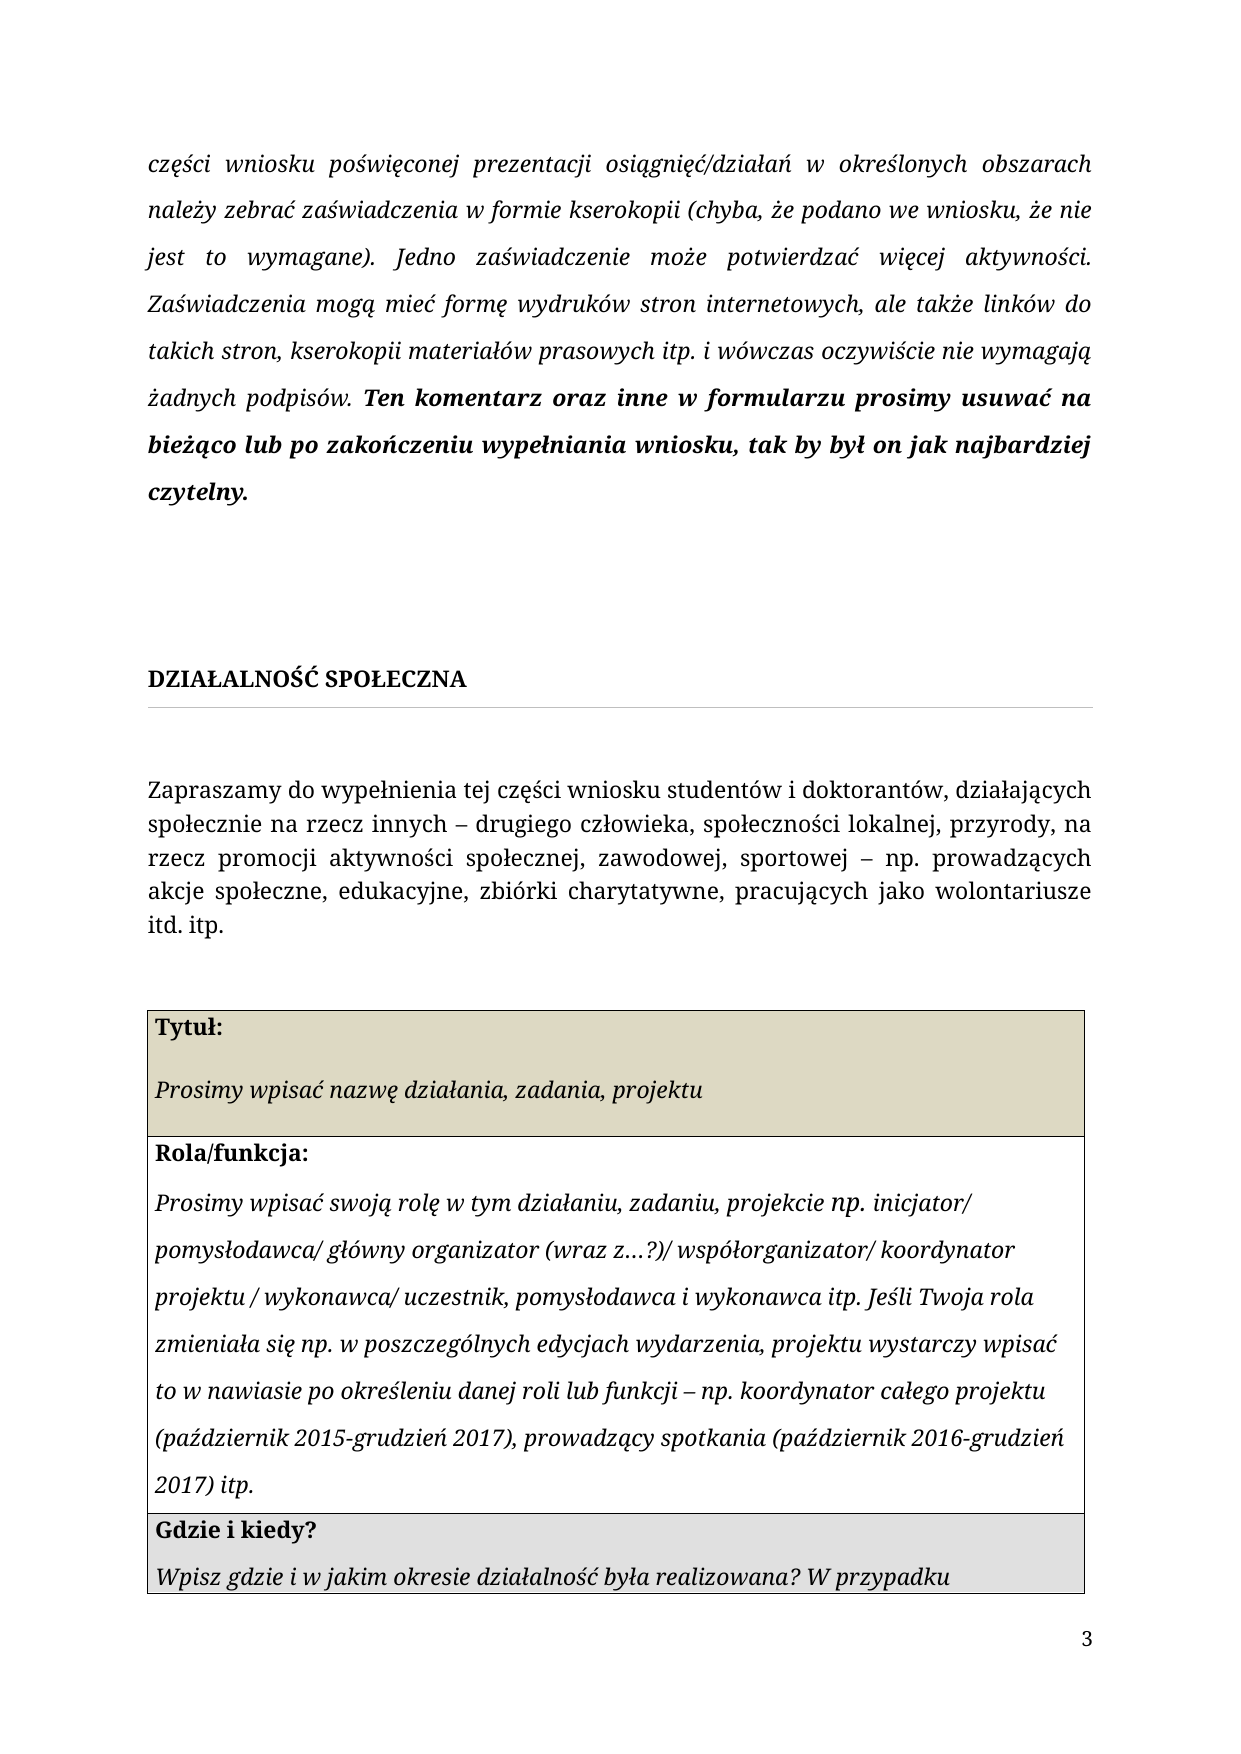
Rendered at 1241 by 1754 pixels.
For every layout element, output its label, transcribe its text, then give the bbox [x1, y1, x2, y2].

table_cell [148, 1514, 1084, 1592]
table_header Tytuł: Prosimy wpisać nazwę działania, zadania, projektu [148, 1011, 1084, 1136]
text DZIAŁALNOŚĆ SPOŁECZNA [148, 663, 1093, 707]
table_cell Rola/funkcja: Prosimy wpisać swoją rolę w tym działaniu, zadaniu, projekcie np. inicjator/ pomysłodawca/ główny organizator (wraz z…?)/ współorganizator/ koordynator projektu / wykonawca/ uczestnik, pomysłodawca i wykonawca itp. Jeśli Twoja rola zmieniała się np. w poszczególnych edycjach wydarzenia, projektu wystarczy wpisać to w nawiasie po określeniu danej roli lub funkcji – np. koordynator całego projektu (październik 2015-grudzień 2017), prowadzący spotkania (październik 2016-grudzień 2017) itp. [148, 1137, 1084, 1513]
text Zapraszamy do wypełnienia tej części wniosku studentów i doktorantów, działających społecznie na rzecz innych – drugiego człowieka, społeczności lokalnej, przyrody, na rzecz promocji aktywności społecznej, zawodowej, sportowej – np. prowadzących akcje społeczne, edukacyjne, zbiórki charytatywne, pracujących jako wolontariusze itd. itp. [148, 774, 1093, 940]
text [148, 148, 1093, 507]
